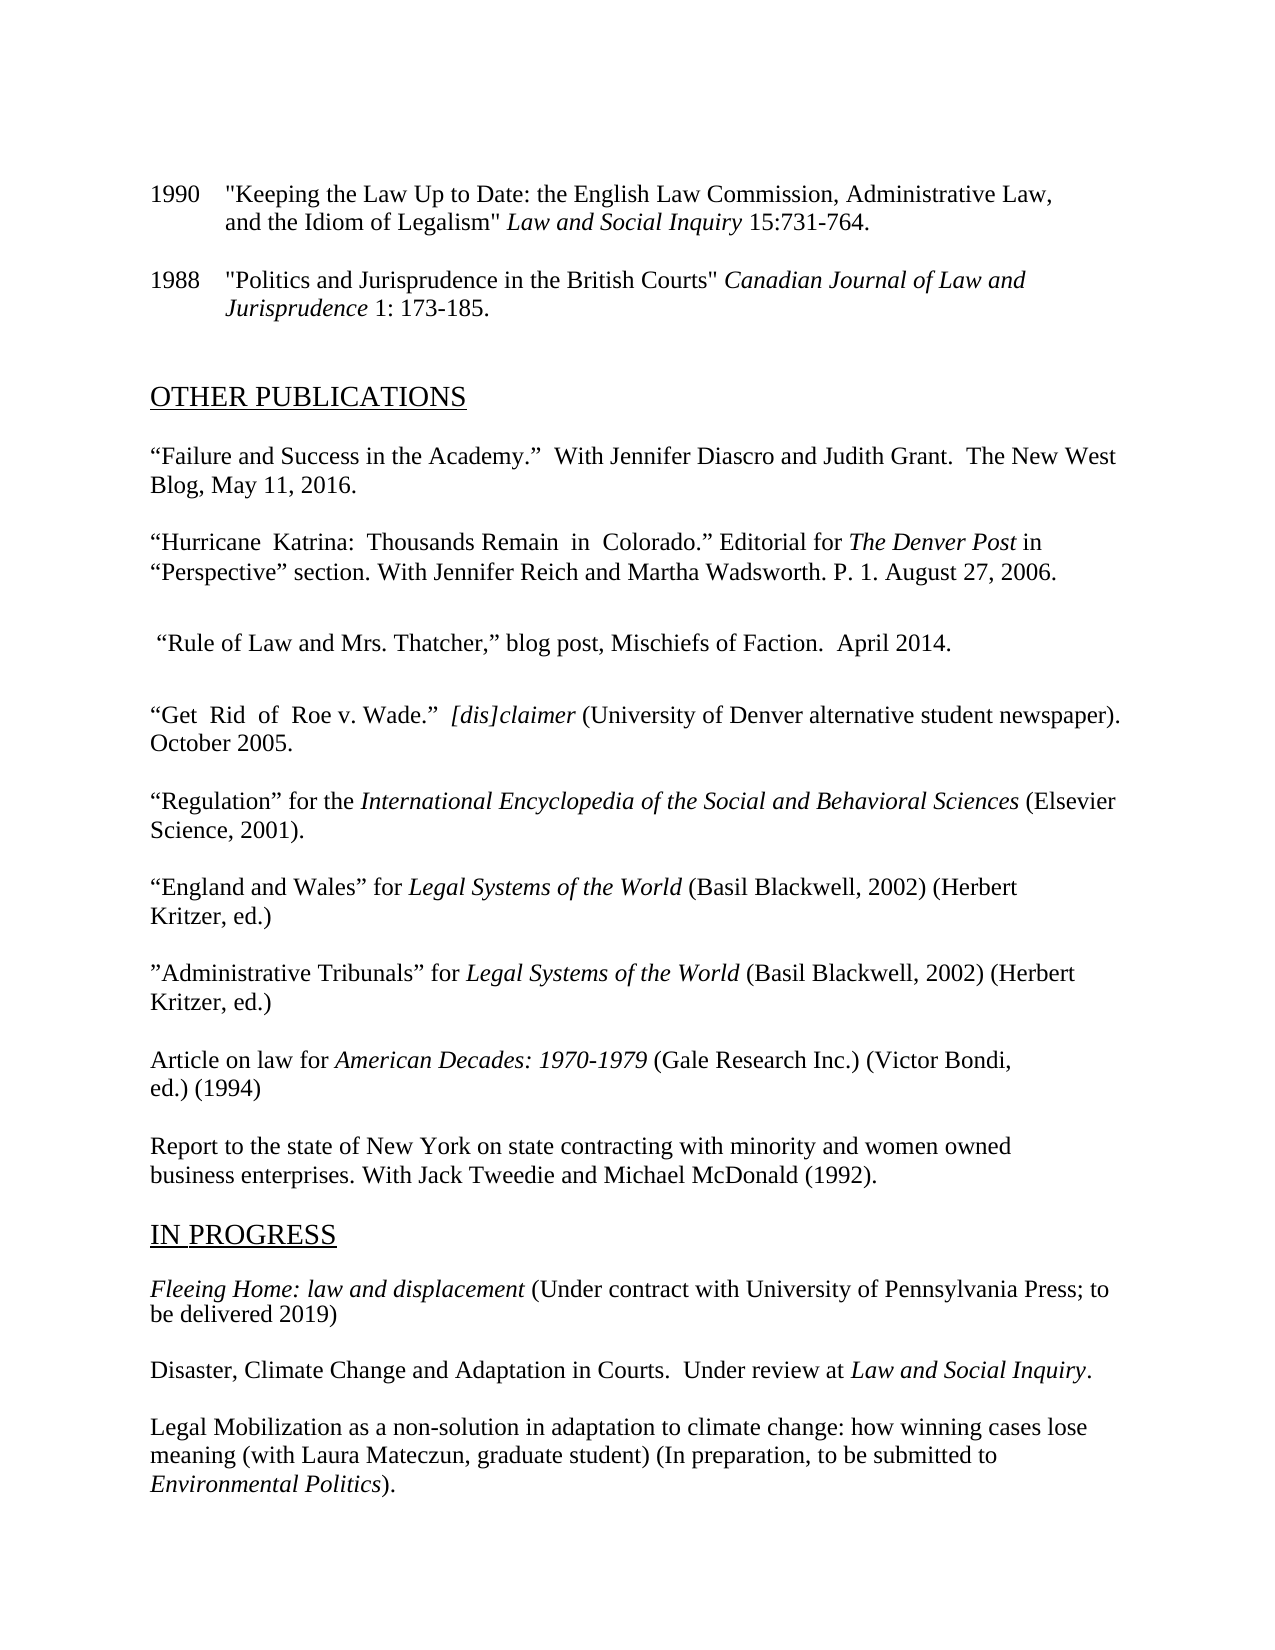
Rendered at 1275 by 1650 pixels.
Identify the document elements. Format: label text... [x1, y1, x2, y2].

text “England and Wales” for Legal Systems of the World (Basil Blackwell, 2002) (Herbert Kritzer, ed.) [150, 873, 1099, 930]
text “Regulation” for the International Encyclopedia of the Social and Behavioral Sciences (Elsevier [150, 786, 1127, 815]
text ”Administrative Tribunals” for Legal Systems of the World (Basil Blackwell, 2002) (Herbert [150, 958, 1127, 987]
text “Get Rid of Roe v. Wade.” [dis]claimer (University of Denver alternative student newspaper). October 2005. [150, 701, 1121, 758]
text Disaster, Climate Change and Adaptation in Courts. Under review at Law and Social Inquiry. [150, 1356, 1103, 1384]
text “Perspective” section. With Jennifer Reich and Martha Wadsworth. P. 1. August 27, 2006. [150, 557, 1127, 585]
text OTHER PUBLICATIONS [150, 379, 1127, 413]
text “Failure and Success in the Academy.” With Jennifer Diascro and Judith Grant. The New West Blog, May 11, 2016. [150, 442, 1127, 499]
text 1988 "Politics and Jurisprudence in the British Courts" Canadian Journal of Law and Jurisprudence 1: 173-185. [150, 265, 1127, 322]
text Fleeing Home: law and displacement (Under contract with University of Pennsylvania Press; to be delivered 2019) [150, 1277, 1125, 1327]
text Report to the state of New York on state contracting with minority and women owned business enterprises. With Jack Tweedie and Michael McDonald (1992). [150, 1131, 1101, 1188]
text “Rule of Law and Mrs. Thatcher,” blog post, Mischiefs of Faction. April 2014. [150, 629, 1121, 657]
text Article on law for American Decades: 1970-1979 (Gale Research Inc.) (Victor Bondi, ed.) (1994) [150, 1046, 1055, 1103]
text 1990 "Keeping the Law Up to Date: the English Law Commission, Administrative Law, and the Idiom of Legalism" Law and Social Inquiry 15:731-764. [150, 179, 1092, 236]
text IN PROGRESS [150, 1217, 1127, 1250]
text “Hurricane Katrina: Thousands Remain in Colorado.” Editorial for The Denver Post in [150, 528, 1127, 556]
text Legal Mobilization as a non-solution in adaptation to climate change: how winning cases lose meaning (with Laura Mateczun, graduate student) (In preparation, to be submitted to Environmental Politics). [150, 1413, 1103, 1498]
text Kritzer, ed.) [150, 987, 1127, 1016]
text Science, 2001). [150, 815, 1127, 844]
